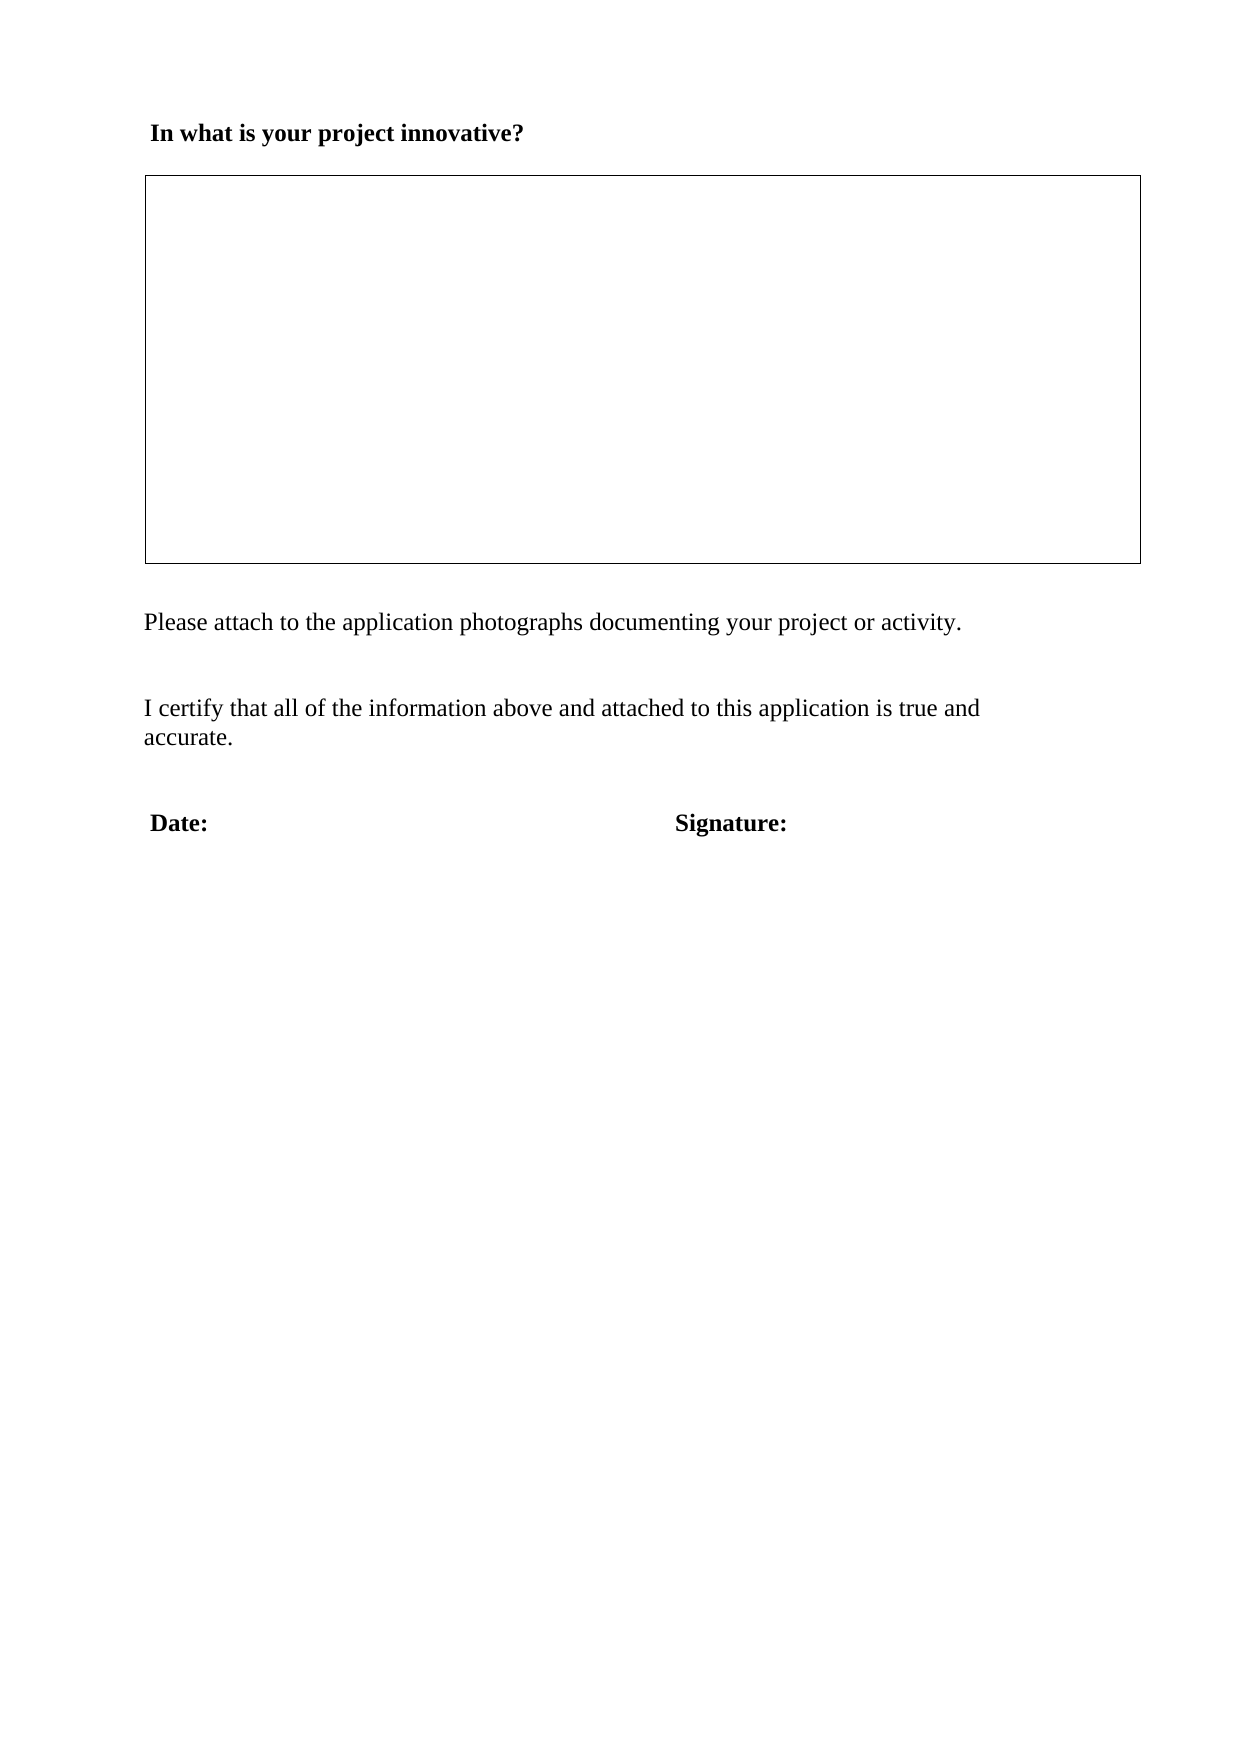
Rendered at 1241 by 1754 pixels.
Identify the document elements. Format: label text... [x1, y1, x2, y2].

text Please attach to the application photographs documenting your project or activity. [144, 607, 1059, 636]
text Date: Signature: [150, 808, 1090, 837]
text In what is your project innovative? [150, 118, 1090, 147]
text I certify that all of the information above and attached to this application is true and accurate. [144, 693, 1059, 751]
